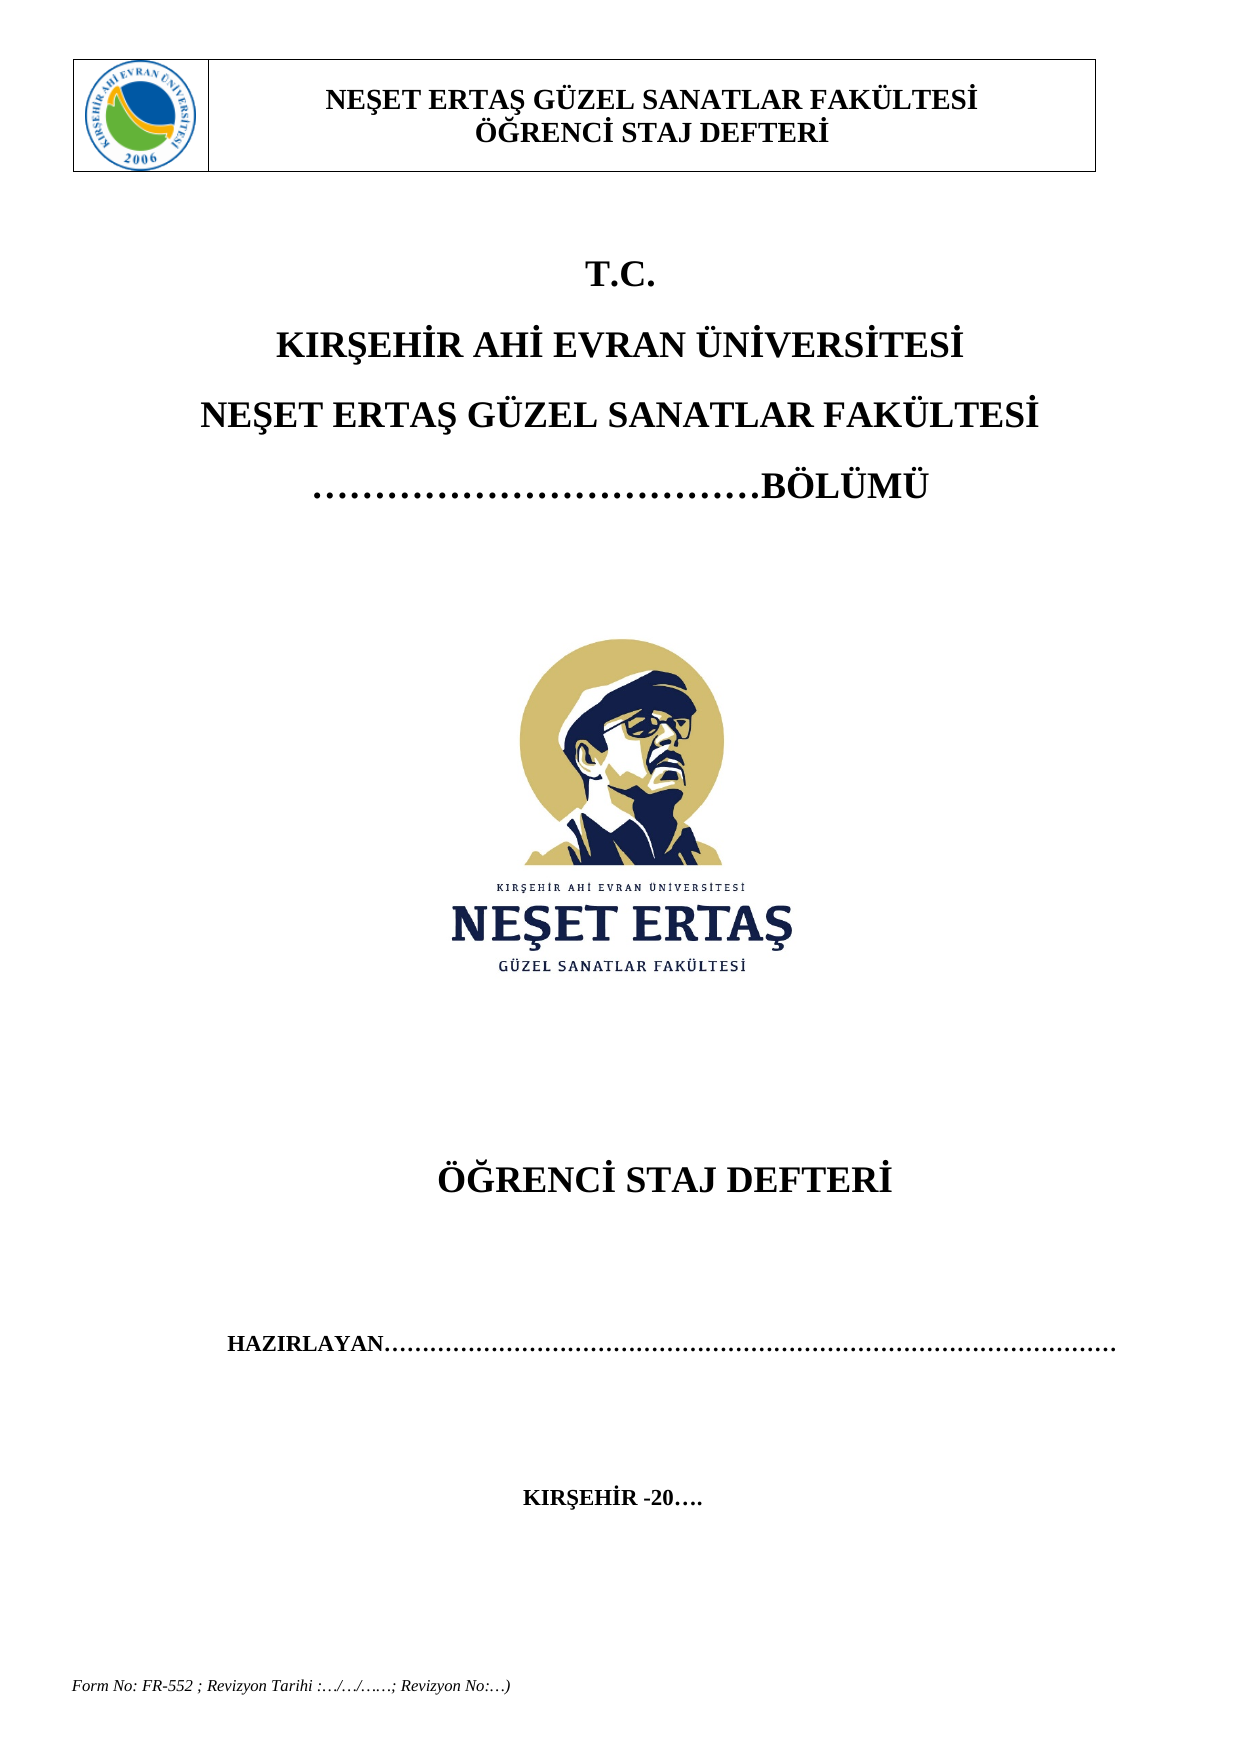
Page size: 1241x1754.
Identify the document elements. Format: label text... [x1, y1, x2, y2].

text ÖĞRENCİ STAJ DEFTERİ [118, 1158, 1122, 1201]
text NEŞET ERTAŞ GÜZEL SANATLAR FAKÜLTESİ [118, 393, 1122, 436]
text KIRŞEHİR -20…. [118, 1483, 1122, 1510]
picture [443, 635, 797, 980]
text ………………………………BÖLÜMÜ [118, 463, 1122, 506]
text T.C. [118, 252, 1122, 295]
picture [85, 60, 196, 171]
text HAZIRLAYAN…………………………………………………………………………………… [118, 1330, 1122, 1357]
text KIRŞEHİR AHİ EVRAN ÜNİVERSİTESİ [118, 322, 1122, 365]
